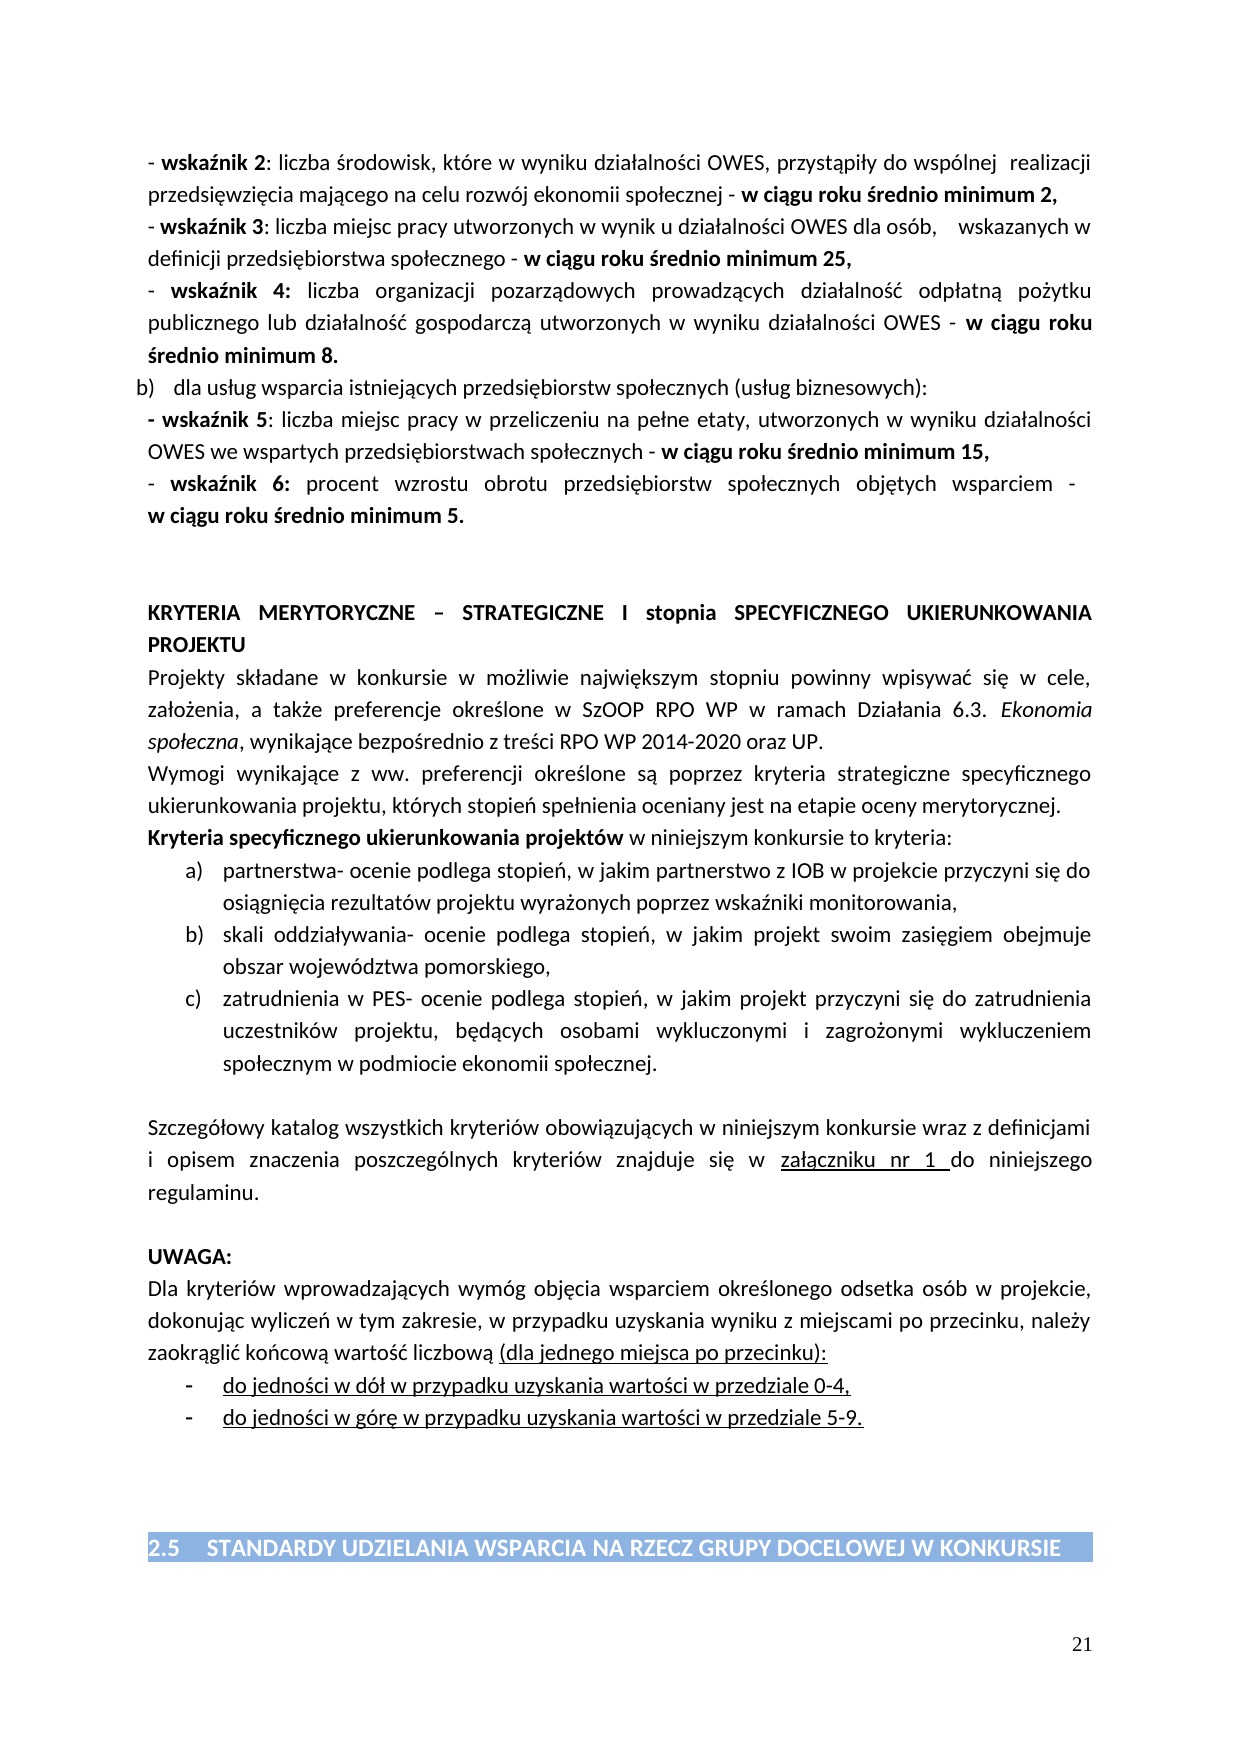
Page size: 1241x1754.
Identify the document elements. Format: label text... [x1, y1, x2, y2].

text - wskaźnik 5: liczba miejsc pracy w przeliczeniu na pełne etaty, utworzonych w wyniku działalności OWES we wspartych przedsiębiorstwach społecznych - w ciągu roku średnio minimum 15, [148, 405, 1093, 465]
text Kryteria specyficznego ukierunkowania projektów w niniejszym konkursie to kryteria: [148, 823, 1093, 852]
text UWAGA: [148, 1242, 1093, 1270]
text - wskaźnik 6: procent wzrostu obrotu przedsiębiorstw społecznych objętych wsparciem - w ciągu roku średnio minimum 5. [148, 469, 1093, 530]
list do jedności w dół w przypadku uzyskania wartości w przedziale 0-4, [185, 1371, 1093, 1399]
subtitle 2.5 STANDARDY UDZIELANIA WSPARCIA NA RZECZ GRUPY DOCELOWEJ W KONKURSIE [148, 1532, 1093, 1562]
text KRYTERIA MERYTORYCZNE – STRATEGICZNE I stopnia SPECYFICZNEGO UKIERUNKOWANIA PROJEKTU [148, 598, 1093, 658]
text Dla kryteriów wprowadzających wymóg objęcia wsparciem określonego odsetka osób w projekcie, dokonując wyliczeń w tym zakresie, w przypadku uzyskania wyniku z miejscami po przecinku, należy zaokrąglić końcową wartość liczbową (dla jednego miejsca po przecinku): [148, 1274, 1093, 1367]
list skali oddziaływania- ocenie podlega stopień, w jakim projekt swoim zasięgiem obejmuje obszar województwa pomorskiego, [185, 920, 1093, 980]
text - wskaźnik 4: liczba organizacji pozarządowych prowadzących działalność odpłatną pożytku publicznego lub działalność gospodarczą utworzonych w wyniku działalności OWES - w ciągu roku średnio minimum 8. [148, 276, 1093, 369]
text - wskaźnik 3: liczba miejsc pracy utworzonych w wynik u działalności OWES dla osób, wskazanych w definicji przedsiębiorstwa społecznego - w ciągu roku średnio minimum 25, [148, 212, 1093, 272]
list partnerstwa- ocenie podlega stopień, w jakim partnerstwo z IOB w projekcie przyczyni się do osiągnięcia rezultatów projektu wyrażonych poprzez wskaźniki monitorowania, [185, 856, 1093, 916]
text Wymogi wynikające z ww. preferencji określone są poprzez kryteria strategiczne specyficznego ukierunkowania projektu, których stopień spełnienia oceniany jest na etapie oceny merytorycznej. [148, 759, 1093, 819]
text Projekty składane w konkursie w możliwie największym stopniu powinny wpisywać się w cele, założenia, a także preferencje określone w SzOOP RPO WP w ramach Działania 6.3. Ekonomia społeczna, wynikające bezpośrednio z treści RPO WP 2014-2020 oraz UP. [148, 663, 1093, 755]
list do jedności w górę w przypadku uzyskania wartości w przedziale 5-9. [185, 1403, 1093, 1431]
list zatrudnienia w PES- ocenie podlega stopień, w jakim projekt przyczyni się do zatrudnienia uczestników projektu, będących osobami wykluczonymi i zagrożonymi wykluczeniem społecznym w podmiocie ekonomii społecznej. [185, 984, 1093, 1077]
text Szczegółowy katalog wszystkich kryteriów obowiązujących w niniejszym konkursie wraz z definicjami i opisem znaczenia poszczególnych kryteriów znajduje się w załączniku nr 1 do niniejszego regulaminu. [148, 1113, 1093, 1206]
list dla usług wsparcia istniejących przedsiębiorstw społecznych (usług biznesowych): [136, 373, 1093, 401]
text - wskaźnik 2: liczba środowisk, które w wyniku działalności OWES, przystąpiły do wspólnej realizacji przedsięwzięcia mającego na celu rozwój ekonomii społecznej - w ciągu roku średnio minimum 2, [148, 148, 1093, 208]
